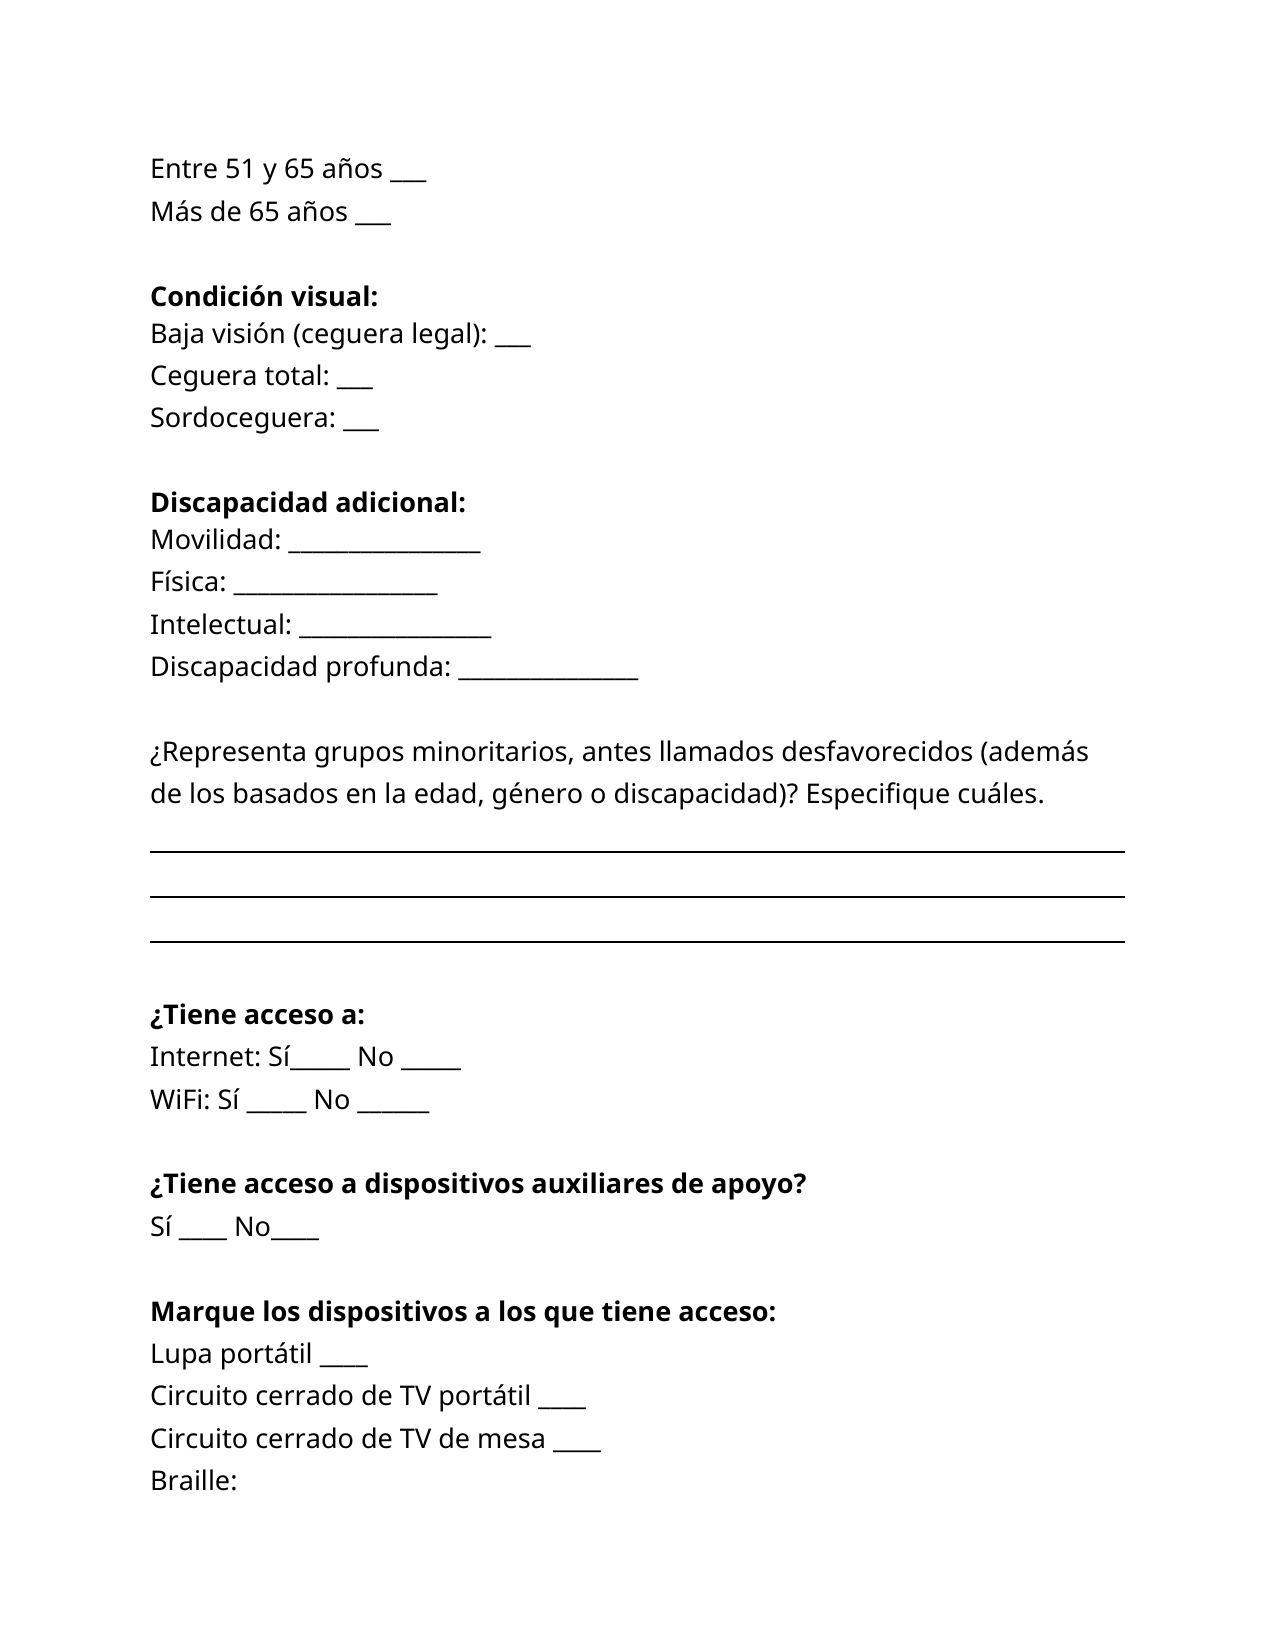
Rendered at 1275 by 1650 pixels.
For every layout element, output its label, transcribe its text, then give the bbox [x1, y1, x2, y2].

text Marque los dispositivos a los que tiene acceso: [150, 1292, 1125, 1329]
text Intelectual: ________________ [150, 605, 1125, 642]
text Ceguera total: ___ [150, 356, 1125, 393]
subtitle Discapacidad adicional: [150, 484, 1125, 521]
text Discapacidad profunda: _______________ [150, 648, 1125, 684]
text Movilidad: ________________ [150, 521, 1125, 557]
text Braille: [150, 1462, 1125, 1498]
text ¿Tiene acceso a: [150, 995, 1125, 1032]
text Internet: Sí_____ No _____ [150, 1038, 1125, 1074]
text Circuito cerrado de TV de mesa ____ [150, 1419, 1125, 1456]
text Entre 51 y 65 años ___ [150, 150, 1125, 187]
text WiFi: Sí _____ No ______ [150, 1080, 1125, 1117]
text ¿Representa grupos minoritarios, antes llamados desfavorecidos (además de los basados en la edad, género o discapacidad)? Especifique cuáles. [150, 732, 1125, 812]
text Circuito cerrado de TV portátil ____ [150, 1377, 1125, 1414]
text Más de 65 años ___ [150, 192, 1125, 229]
text Física: _________________ [150, 563, 1125, 600]
text Sí ____ No____ [150, 1207, 1125, 1244]
subtitle Condición visual: [150, 277, 1125, 314]
text Lupa portátil ____ [150, 1334, 1125, 1371]
text Baja visión (ceguera legal): ___ [150, 314, 1125, 351]
text Sordoceguera: ___ [150, 399, 1125, 436]
text ¿Tiene acceso a dispositivos auxiliares de apoyo? [150, 1165, 1125, 1202]
